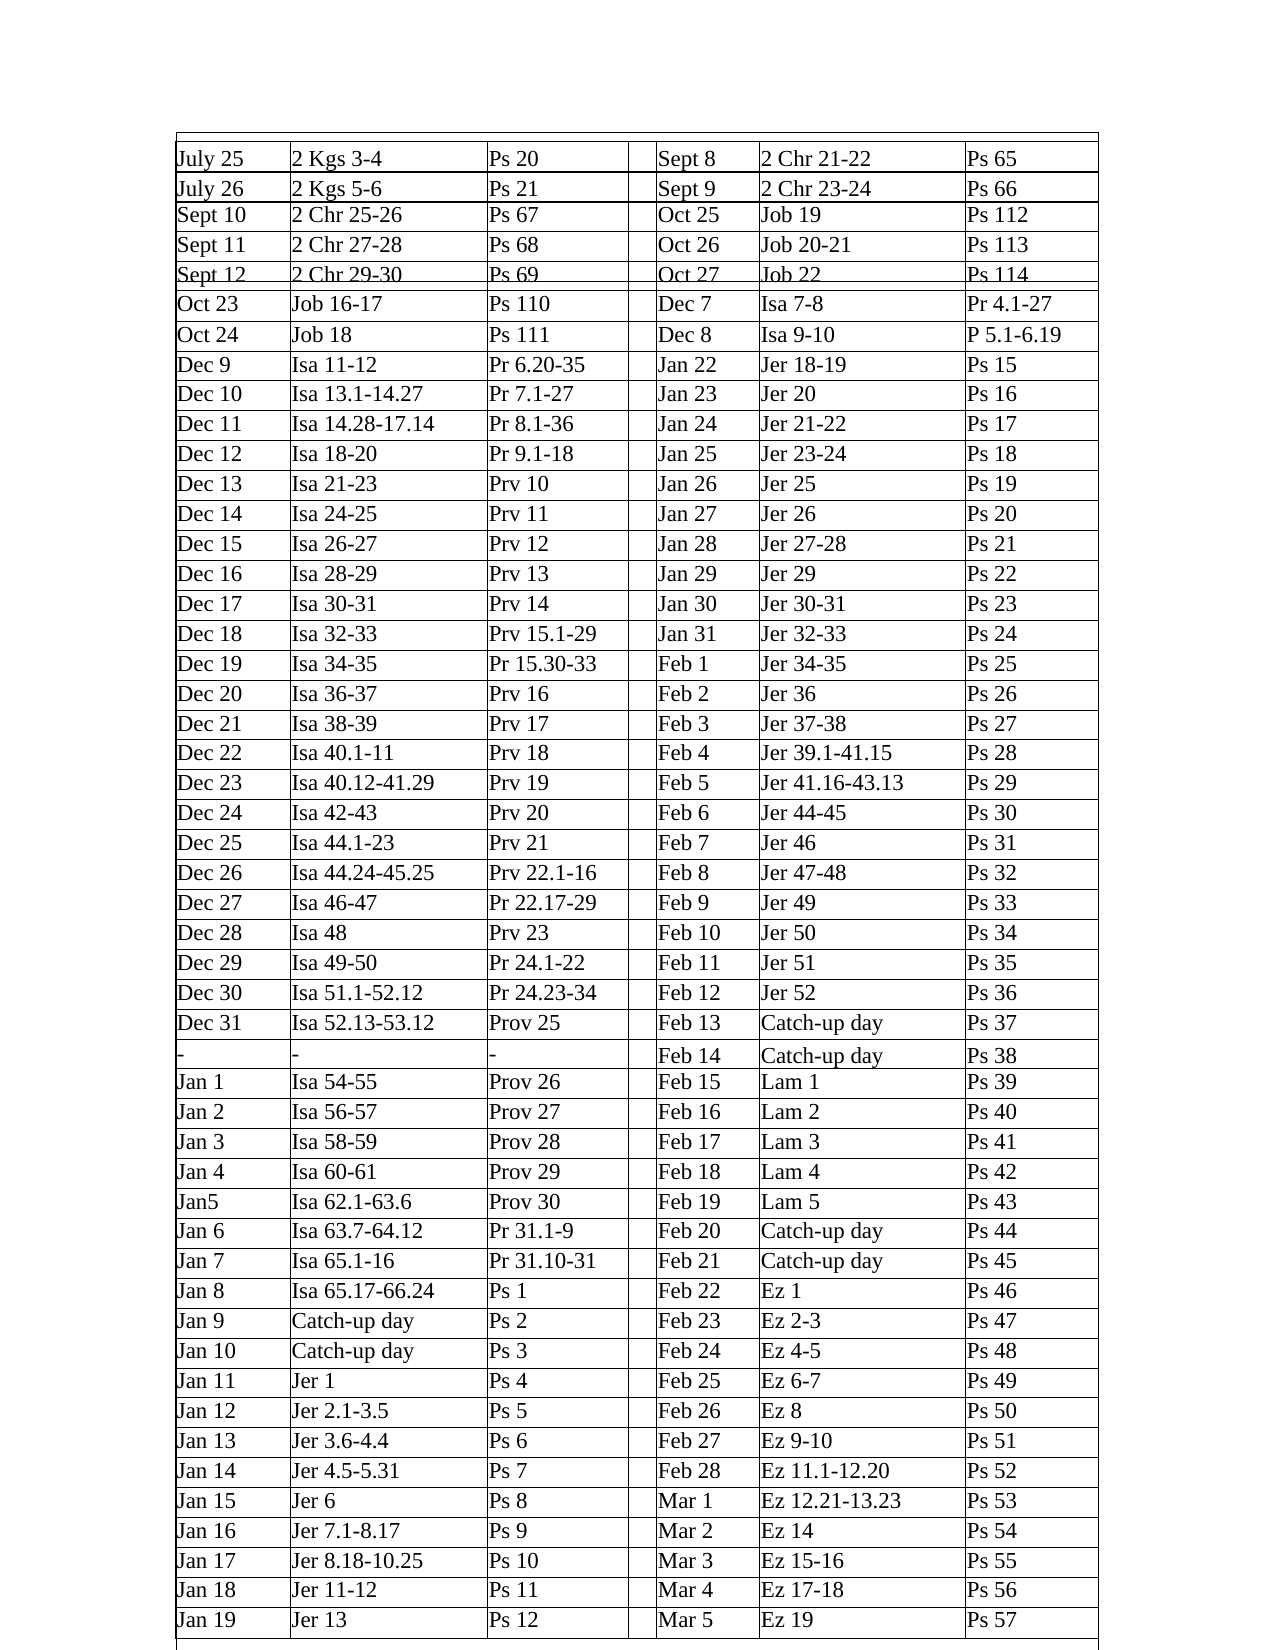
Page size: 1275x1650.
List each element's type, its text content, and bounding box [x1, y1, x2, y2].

table_cell [629, 1279, 656, 1308]
table_cell Dec 13 [177, 471, 290, 500]
table_cell Jer 6 [291, 1488, 487, 1517]
table_cell - [291, 1040, 487, 1068]
table_cell [629, 1309, 656, 1338]
table_cell Pr 31.1-9 [488, 1219, 628, 1248]
table_cell Prv 11 [488, 501, 628, 530]
table_cell Jan 2 [177, 1099, 290, 1128]
table_cell Isa 24-25 [291, 501, 487, 530]
table_header Dec 7 [657, 291, 759, 321]
table_cell Ps 3 [488, 1339, 628, 1368]
table_cell Prv 14 [488, 591, 628, 620]
table_cell Ps 1 [488, 1279, 628, 1308]
table_cell Catch-up day [291, 1339, 487, 1368]
table_cell [629, 860, 656, 889]
table_cell [629, 1189, 656, 1218]
table_cell Ez 19 [760, 1608, 965, 1638]
table_cell Feb 6 [657, 800, 759, 829]
table_cell - [177, 1040, 290, 1068]
table_cell Isa 44.24-45.25 [291, 860, 487, 889]
table_cell Catch-up day [760, 1010, 965, 1039]
table_cell Isa 40.1-11 [291, 740, 487, 769]
table_cell Ps 31 [966, 830, 1098, 859]
table_cell Prv 18 [488, 740, 628, 769]
table_cell Feb 13 [657, 1010, 759, 1039]
table_cell Jer 7.1-8.17 [291, 1518, 487, 1547]
table_cell Jan 16 [177, 1518, 290, 1547]
table_cell Ps 45 [966, 1249, 1098, 1278]
table_cell [629, 1010, 656, 1039]
table_cell Ps 113 [966, 232, 1098, 261]
table_cell Ps 11 [488, 1578, 628, 1607]
table_header Ps 110 [488, 291, 628, 321]
table_cell Ps 19 [966, 471, 1098, 500]
table_cell [629, 501, 656, 530]
table_cell Feb 3 [657, 711, 759, 739]
table_cell [629, 1548, 656, 1577]
table_cell Job 18 [291, 322, 487, 351]
table_cell Jan 31 [657, 621, 759, 650]
table_cell Ez 11.1-12.20 [760, 1458, 965, 1487]
table_cell Isa 56-57 [291, 1099, 487, 1128]
table_cell Jer 36 [760, 681, 965, 710]
table_cell [629, 471, 656, 500]
table_cell Feb 9 [657, 890, 759, 919]
table_header Oct 23 [177, 291, 290, 321]
table_cell Sept 12 [177, 262, 290, 281]
table_cell Jer 4.5-5.31 [291, 1458, 487, 1487]
table_cell Jan 17 [177, 1548, 290, 1577]
table_header [629, 142, 656, 171]
table_cell Ps 36 [966, 980, 1098, 1009]
table_cell Prv 19 [488, 770, 628, 799]
table_cell [629, 800, 656, 829]
table_cell Prv 21 [488, 830, 628, 859]
table_cell Pr 22.17-29 [488, 890, 628, 919]
table_cell Feb 16 [657, 1099, 759, 1128]
table_cell Jan 3 [177, 1129, 290, 1158]
table_cell Isa 30-31 [291, 591, 487, 620]
table_cell Ez 14 [760, 1518, 965, 1547]
table_cell Jan 7 [177, 1249, 290, 1278]
table_cell Dec 19 [177, 651, 290, 680]
table_cell Jer 34-35 [760, 651, 965, 680]
table_cell Ps 16 [966, 381, 1098, 410]
table_cell Lam 4 [760, 1159, 965, 1188]
table_cell Feb 17 [657, 1129, 759, 1158]
table_cell Pr 8.1-36 [488, 411, 628, 440]
table_cell Pr 24.1-22 [488, 950, 628, 979]
table_cell [629, 1040, 656, 1068]
table_cell [629, 1428, 656, 1457]
table_cell Ez 6-7 [760, 1369, 965, 1397]
table_cell [629, 681, 656, 710]
table_cell Ps 9 [488, 1518, 628, 1547]
table_cell Isa 14.28-17.14 [291, 411, 487, 440]
table_cell Isa 51.1-52.12 [291, 980, 487, 1009]
table_header Job 16-17 [291, 291, 487, 321]
table_cell Feb 22 [657, 1279, 759, 1308]
table_cell Feb 27 [657, 1428, 759, 1457]
table_cell Ez 2-3 [760, 1309, 965, 1338]
table_cell Ps 30 [966, 800, 1098, 829]
table_cell Prv 12 [488, 531, 628, 560]
table_cell Mar 1 [657, 1488, 759, 1517]
table_cell Dec 11 [177, 411, 290, 440]
table_cell Isa 63.7-64.12 [291, 1219, 487, 1248]
table_cell [629, 1488, 656, 1517]
table_cell Prv 10 [488, 471, 628, 500]
table_cell Ps 27 [966, 711, 1098, 739]
table_cell Isa 44.1-23 [291, 830, 487, 859]
table_cell [629, 740, 656, 769]
table_cell Jer 47-48 [760, 860, 965, 889]
table_cell Jer 52 [760, 980, 965, 1009]
table_cell Jan 28 [657, 531, 759, 560]
table_header [629, 291, 656, 321]
table_cell Lam 1 [760, 1069, 965, 1098]
table_cell Ez 8 [760, 1398, 965, 1427]
table_cell [629, 1219, 656, 1248]
table_cell Isa 32-33 [291, 621, 487, 650]
table_cell Isa 58-59 [291, 1129, 487, 1158]
table_cell Ps 2 [488, 1309, 628, 1338]
table_cell Jer 21-22 [760, 411, 965, 440]
table_header Isa 7-8 [760, 291, 965, 321]
table_cell Ez 12.21-13.23 [760, 1488, 965, 1517]
table_cell Pr 6.20-35 [488, 352, 628, 380]
table_cell Sept 9 [657, 173, 759, 201]
table_cell Ps 67 [488, 203, 628, 231]
table_cell [629, 1069, 656, 1098]
table_cell Feb 4 [657, 740, 759, 769]
table_cell [629, 1249, 656, 1278]
table_cell Ps 15 [966, 352, 1098, 380]
table_cell [629, 980, 656, 1009]
table_cell Dec 31 [177, 1010, 290, 1039]
table_cell Isa 26-27 [291, 531, 487, 560]
table_cell Ps 51 [966, 1428, 1098, 1457]
table_cell Feb 15 [657, 1069, 759, 1098]
table_cell [629, 591, 656, 620]
table_cell Jer 29 [760, 561, 965, 590]
table_cell Ps 44 [966, 1219, 1098, 1248]
table_cell Isa 46-47 [291, 890, 487, 919]
table_cell Prov 25 [488, 1010, 628, 1039]
table_cell Prv 16 [488, 681, 628, 710]
table_cell [629, 1398, 656, 1427]
table_cell Ps 10 [488, 1548, 628, 1577]
table_cell Ps 54 [966, 1518, 1098, 1547]
table_cell Oct 25 [657, 203, 759, 231]
table_cell Isa 38-39 [291, 711, 487, 739]
table_cell Catch-up day [291, 1309, 487, 1338]
table_cell Jan 24 [657, 411, 759, 440]
table_cell Jer 23-24 [760, 441, 965, 470]
table_cell [629, 1159, 656, 1188]
table_cell Jan 8 [177, 1279, 290, 1308]
table_cell Ps 48 [966, 1339, 1098, 1368]
table_cell Ps 37 [966, 1010, 1098, 1039]
table_cell Isa 65.17-66.24 [291, 1279, 487, 1308]
table_cell Ps 66 [966, 173, 1098, 201]
table_cell [629, 531, 656, 560]
table_cell Ps 33 [966, 890, 1098, 919]
table_cell Jan 19 [177, 1608, 290, 1638]
table_cell Dec 24 [177, 800, 290, 829]
table_cell Ps 55 [966, 1548, 1098, 1577]
table_cell Ps 20 [966, 501, 1098, 530]
table_cell Ez 9-10 [760, 1428, 965, 1457]
table_cell 2 Chr 27-28 [291, 232, 487, 261]
table_cell Isa 36-37 [291, 681, 487, 710]
table_cell Isa 21-23 [291, 471, 487, 500]
table_cell [629, 1578, 656, 1607]
table_cell Jer 2.1-3.5 [291, 1398, 487, 1427]
table_cell Feb 28 [657, 1458, 759, 1487]
table_cell Jer 3.6-4.4 [291, 1428, 487, 1457]
table_cell Ps 22 [966, 561, 1098, 590]
table_cell Jan 15 [177, 1488, 290, 1517]
table_cell Ps 23 [966, 591, 1098, 620]
table_cell Ps 56 [966, 1578, 1098, 1607]
table_cell Jan 1 [177, 1069, 290, 1098]
table_cell Prv 22.1-16 [488, 860, 628, 889]
table_cell Feb 11 [657, 950, 759, 979]
table_cell Pr 24.23-34 [488, 980, 628, 1009]
table_cell [629, 203, 656, 231]
table_cell Dec 15 [177, 531, 290, 560]
table_cell Jan 25 [657, 441, 759, 470]
table_cell Feb 21 [657, 1249, 759, 1278]
table_cell Prov 30 [488, 1189, 628, 1218]
table_cell [629, 322, 656, 351]
table_cell Ps 49 [966, 1369, 1098, 1397]
table_cell Catch-up day [760, 1249, 965, 1278]
table_cell Jer 41.16-43.13 [760, 770, 965, 799]
table_cell [629, 770, 656, 799]
table_cell Mar 5 [657, 1608, 759, 1638]
table_cell Jan 29 [657, 561, 759, 590]
table_header Ps 65 [966, 142, 1098, 171]
table_cell Feb 8 [657, 860, 759, 889]
table_cell Dec 20 [177, 681, 290, 710]
table_cell Ps 68 [488, 232, 628, 261]
table_cell Dec 12 [177, 441, 290, 470]
table_cell Ps 112 [966, 203, 1098, 231]
table_cell Ps 46 [966, 1279, 1098, 1308]
table_cell [629, 830, 656, 859]
table_cell Jan 11 [177, 1369, 290, 1397]
table_cell Ps 35 [966, 950, 1098, 979]
table_cell Job 22 [760, 262, 965, 281]
table_header 2 Kgs 3-4 [291, 142, 487, 171]
table_cell Ps 43 [966, 1189, 1098, 1218]
table_header Pr 4.1-27 [966, 291, 1098, 321]
table_cell Feb 19 [657, 1189, 759, 1218]
table_cell Isa 11-12 [291, 352, 487, 380]
table_cell Isa 49-50 [291, 950, 487, 979]
table_header Ps 20 [488, 142, 628, 171]
table_cell Dec 9 [177, 352, 290, 380]
table_cell Jan 13 [177, 1428, 290, 1457]
table_cell Jer 30-31 [760, 591, 965, 620]
table_cell Jan 9 [177, 1309, 290, 1338]
table_cell Ps 47 [966, 1309, 1098, 1338]
table_cell Jan 27 [657, 501, 759, 530]
table_cell [629, 1608, 656, 1638]
table_cell Prov 27 [488, 1099, 628, 1128]
table_cell Isa 18-20 [291, 441, 487, 470]
table_cell Jan 23 [657, 381, 759, 410]
table_header July 25 [177, 142, 290, 171]
table_cell Isa 13.1-14.27 [291, 381, 487, 410]
table_cell - [488, 1040, 628, 1068]
table_cell Jan 22 [657, 352, 759, 380]
table_cell Feb 5 [657, 770, 759, 799]
table_cell Jer 25 [760, 471, 965, 500]
table_cell [629, 232, 656, 261]
table_cell Dec 23 [177, 770, 290, 799]
table_cell Dec 16 [177, 561, 290, 590]
table_cell Dec 30 [177, 980, 290, 1009]
table_cell Isa 40.12-41.29 [291, 770, 487, 799]
table_cell [629, 920, 656, 949]
table_cell Jan 10 [177, 1339, 290, 1368]
table_cell Job 19 [760, 203, 965, 231]
table_cell [629, 352, 656, 380]
table_cell Feb 24 [657, 1339, 759, 1368]
table_cell Ps 25 [966, 651, 1098, 680]
table_cell Lam 3 [760, 1129, 965, 1158]
table_cell Jan 18 [177, 1578, 290, 1607]
table_cell Jan 4 [177, 1159, 290, 1188]
table_cell Pr 7.1-27 [488, 381, 628, 410]
table_cell Dec 27 [177, 890, 290, 919]
table_cell Jer 13 [291, 1608, 487, 1638]
table_cell Oct 24 [177, 322, 290, 351]
table_cell Jer 26 [760, 501, 965, 530]
table_cell [629, 262, 656, 281]
table_cell Catch-up day [760, 1219, 965, 1248]
table_cell Jan 14 [177, 1458, 290, 1487]
table_cell Dec 25 [177, 830, 290, 859]
table_cell Feb 7 [657, 830, 759, 859]
table_cell [629, 651, 656, 680]
table_cell Jan5 [177, 1189, 290, 1218]
table_cell Ps 38 [966, 1040, 1098, 1068]
table_cell [629, 1518, 656, 1547]
table_cell 2 Chr 29-30 [291, 262, 487, 281]
table_cell Isa 28-29 [291, 561, 487, 590]
table_cell 2 Chr 23-24 [760, 173, 965, 201]
table_cell Isa 48 [291, 920, 487, 949]
table_cell Isa 62.1-63.6 [291, 1189, 487, 1218]
table_cell Isa 34-35 [291, 651, 487, 680]
table_cell Ps 12 [488, 1608, 628, 1638]
table_cell Mar 2 [657, 1518, 759, 1547]
table_cell Job 20-21 [760, 232, 965, 261]
table_cell Prov 26 [488, 1069, 628, 1098]
table_cell Jer 1 [291, 1369, 487, 1397]
table_cell Catch-up day [760, 1040, 965, 1068]
table_cell [629, 950, 656, 979]
table_cell Dec 10 [177, 381, 290, 410]
table_cell 2 Kgs 5-6 [291, 173, 487, 201]
table_header Sept 8 [657, 142, 759, 171]
table_cell Dec 8 [657, 322, 759, 351]
table_cell [629, 1369, 656, 1397]
table_cell Feb 1 [657, 651, 759, 680]
table_cell Isa 9-10 [760, 322, 965, 351]
table_cell Mar 4 [657, 1578, 759, 1607]
table_cell 2 Chr 25-26 [291, 203, 487, 231]
table_cell Ps 53 [966, 1488, 1098, 1517]
table_cell Ps 17 [966, 411, 1098, 440]
table_cell Dec 21 [177, 711, 290, 739]
table_cell Feb 26 [657, 1398, 759, 1427]
table_cell Jan 30 [657, 591, 759, 620]
table_cell Oct 27 [657, 262, 759, 281]
table_cell Jer 32-33 [760, 621, 965, 650]
table_cell [629, 711, 656, 739]
table_cell Isa 42-43 [291, 800, 487, 829]
table_cell Ez 17-18 [760, 1578, 965, 1607]
table_cell Pr 15.30-33 [488, 651, 628, 680]
table_cell [629, 381, 656, 410]
table_cell Jer 18-19 [760, 352, 965, 380]
table_cell Ez 15-16 [760, 1548, 965, 1577]
table_cell Isa 65.1-16 [291, 1249, 487, 1278]
table_cell Ps 26 [966, 681, 1098, 710]
table_cell Jer 20 [760, 381, 965, 410]
table_cell Jer 39.1-41.15 [760, 740, 965, 769]
table_cell [629, 1099, 656, 1128]
table_cell Dec 28 [177, 920, 290, 949]
table_cell Feb 25 [657, 1369, 759, 1397]
table_cell Ps 42 [966, 1159, 1098, 1188]
table_cell Isa 60-61 [291, 1159, 487, 1188]
table_cell Jer 50 [760, 920, 965, 949]
table_cell Ps 29 [966, 770, 1098, 799]
table_cell Ps 7 [488, 1458, 628, 1487]
table_cell Pr 9.1-18 [488, 441, 628, 470]
table_cell Sept 11 [177, 232, 290, 261]
table_cell Ps 111 [488, 322, 628, 351]
table_cell P 5.1-6.19 [966, 322, 1098, 351]
table_cell [629, 561, 656, 590]
table_cell [629, 441, 656, 470]
table_cell [629, 1129, 656, 1158]
table_cell Jer 8.18-10.25 [291, 1548, 487, 1577]
table_cell Ps 6 [488, 1428, 628, 1457]
table_cell [629, 282, 656, 290]
table_cell Ps 32 [966, 860, 1098, 889]
table_cell Ez 1 [760, 1279, 965, 1308]
table_cell Dec 18 [177, 621, 290, 650]
table_cell Ps 5 [488, 1398, 628, 1427]
table_cell Dec 26 [177, 860, 290, 889]
table_cell Jan 26 [657, 471, 759, 500]
table_cell Ps 34 [966, 920, 1098, 949]
table_cell Dec 29 [177, 950, 290, 979]
table_cell Prv 17 [488, 711, 628, 739]
table_cell [629, 173, 656, 201]
table_cell Isa 54-55 [291, 1069, 487, 1098]
table_cell Jan 6 [177, 1219, 290, 1248]
table_cell [629, 621, 656, 650]
table_cell Prv 15.1-29 [488, 621, 628, 650]
table_cell Ps 50 [966, 1398, 1098, 1427]
table_cell Ps 21 [966, 531, 1098, 560]
table_cell Prv 20 [488, 800, 628, 829]
table_cell Lam 2 [760, 1099, 965, 1128]
table_cell Jer 27-28 [760, 531, 965, 560]
table_cell Jer 49 [760, 890, 965, 919]
table_cell Feb 10 [657, 920, 759, 949]
table_cell Ps 69 [488, 262, 628, 281]
table_cell Jer 11-12 [291, 1578, 487, 1607]
table_cell Ps 41 [966, 1129, 1098, 1158]
table_cell Lam 5 [760, 1189, 965, 1218]
table_cell Ps 18 [966, 441, 1098, 470]
table_cell Ps 4 [488, 1369, 628, 1397]
table_cell Jer 46 [760, 830, 965, 859]
table_cell Ps 28 [966, 740, 1098, 769]
table_cell Mar 3 [657, 1548, 759, 1577]
table_cell Feb 23 [657, 1309, 759, 1338]
table_cell [629, 411, 656, 440]
table_cell Ez 4-5 [760, 1339, 965, 1368]
table_cell Jer 51 [760, 950, 965, 979]
table_cell Jer 44-45 [760, 800, 965, 829]
table_cell Ps 52 [966, 1458, 1098, 1487]
table_cell [629, 1458, 656, 1487]
table_cell Pr 31.10-31 [488, 1249, 628, 1278]
table_cell Prv 23 [488, 920, 628, 949]
table_cell Ps 24 [966, 621, 1098, 650]
table_cell Ps 114 [966, 262, 1098, 281]
table_cell Feb 20 [657, 1219, 759, 1248]
table_cell Jer 37-38 [760, 711, 965, 739]
table_cell Feb 2 [657, 681, 759, 710]
table_cell Ps 57 [966, 1608, 1098, 1638]
table_cell Dec 14 [177, 501, 290, 530]
table_cell Jan 12 [177, 1398, 290, 1427]
table_cell Feb 18 [657, 1159, 759, 1188]
table_cell Ps 8 [488, 1488, 628, 1517]
table_cell Feb 12 [657, 980, 759, 1009]
table_cell [629, 890, 656, 919]
table_cell Isa 52.13-53.12 [291, 1010, 487, 1039]
table_cell Sept 10 [177, 203, 290, 231]
table_cell Ps 40 [966, 1099, 1098, 1128]
table_cell July 26 [177, 173, 290, 201]
table_cell [629, 1339, 656, 1368]
table_cell Prov 28 [488, 1129, 628, 1158]
table_cell Ps 39 [966, 1069, 1098, 1098]
table_cell Dec 22 [177, 740, 290, 769]
table_cell Oct 26 [657, 232, 759, 261]
table_cell Prv 13 [488, 561, 628, 590]
table_cell Feb 14 [657, 1040, 759, 1068]
table_cell Ps 21 [488, 173, 628, 201]
table_header 2 Chr 21-22 [760, 142, 965, 171]
table_cell Prov 29 [488, 1159, 628, 1188]
table_cell Dec 17 [177, 591, 290, 620]
